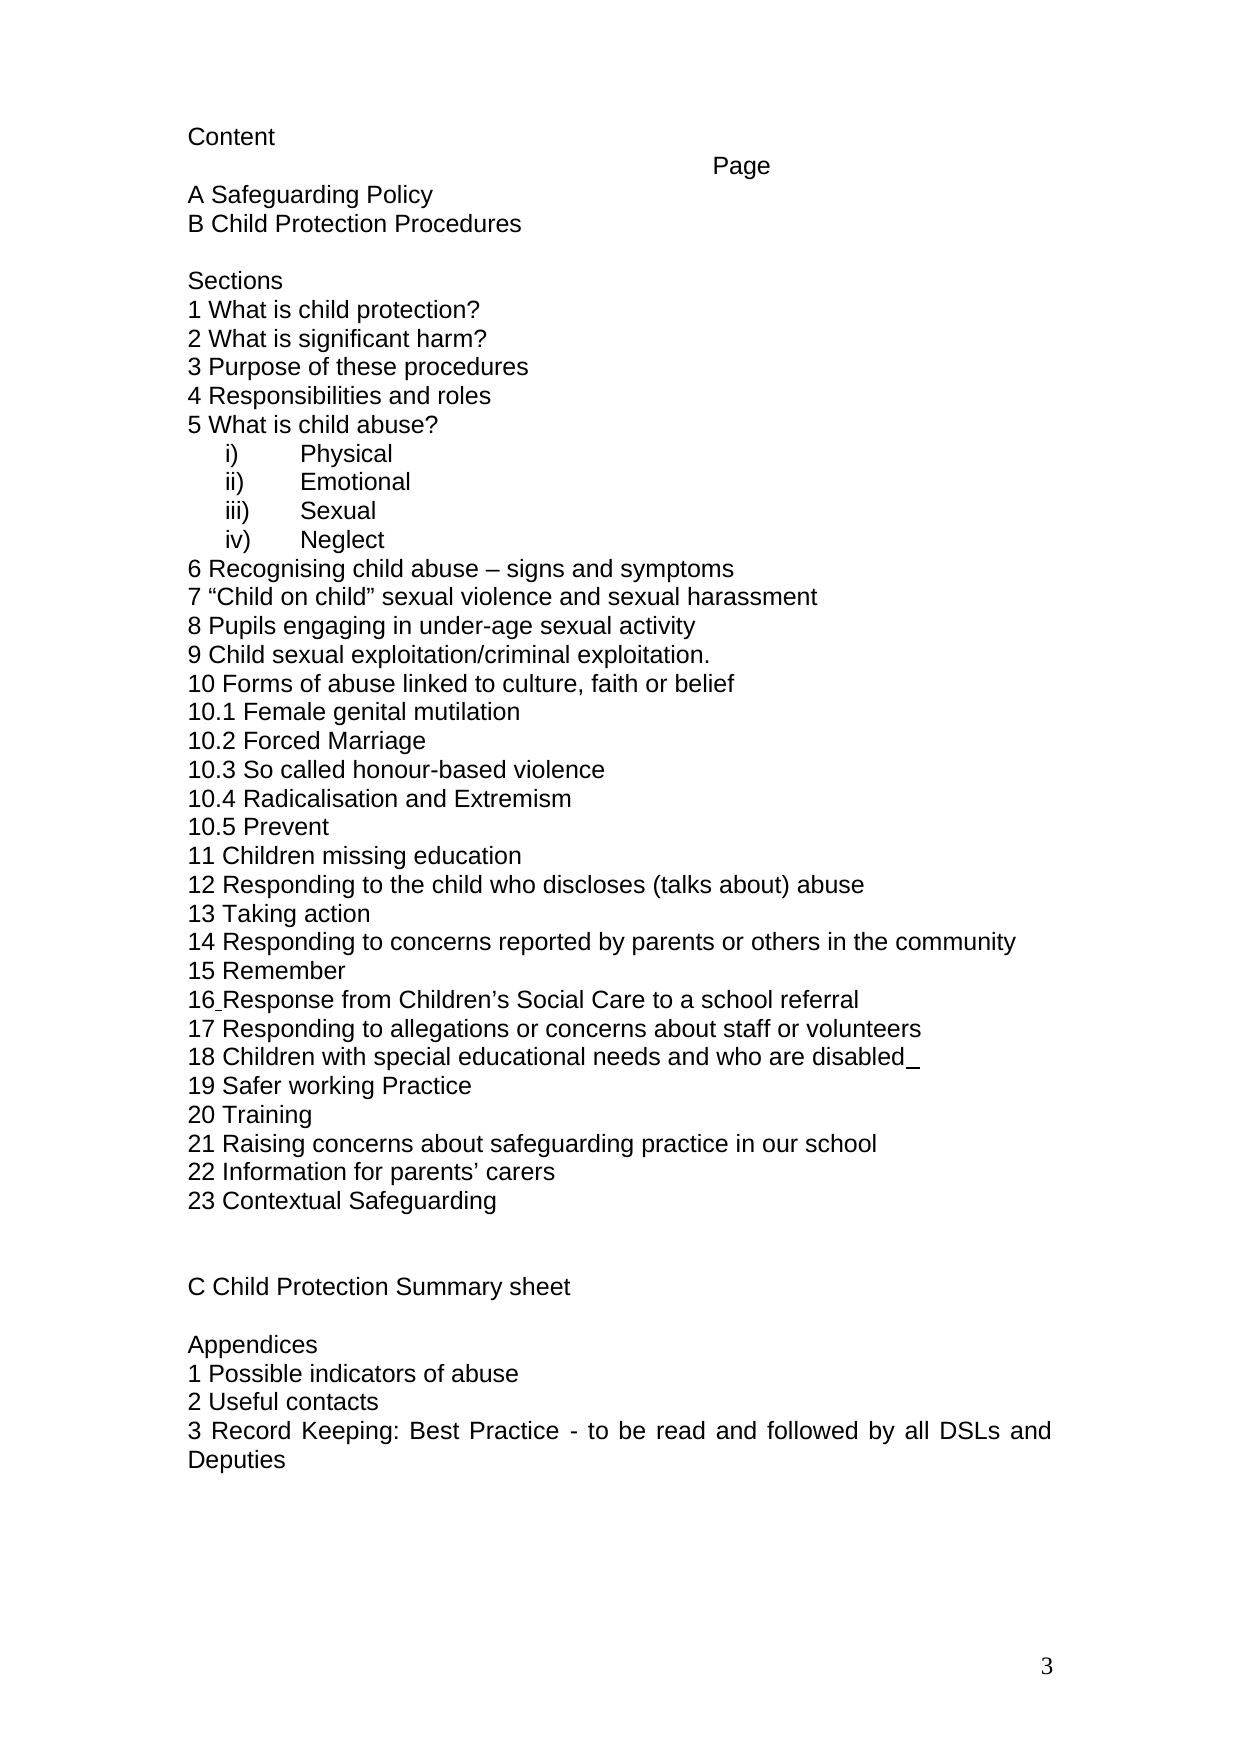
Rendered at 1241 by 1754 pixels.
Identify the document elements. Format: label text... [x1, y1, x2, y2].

title 11 Children missing education [187, 841, 1053, 870]
title Appendices [187, 1330, 1053, 1359]
title Emotional [225, 467, 1053, 496]
title Sexual [225, 496, 1053, 525]
title 8 Pupils engaging in under-age sexual activity [187, 611, 1053, 640]
title 5 What is child abuse? [187, 410, 1053, 439]
title 7 “Child on child” sexual violence and sexual harassment [187, 582, 1053, 611]
title Content [187, 122, 1053, 151]
title 19 Safer working Practice [187, 1071, 1053, 1100]
text 10.1 Female genital mutilation [187, 697, 1053, 726]
title Sections [187, 266, 1053, 295]
title 2 What is significant harm? [187, 324, 1053, 352]
text 10.4 Radicalisation and Extremism [187, 784, 1053, 812]
title Physical [225, 439, 1053, 467]
text 17 Responding to allegations or concerns about staff or volunteers [187, 1014, 1053, 1042]
title 16 Response from Children’s Social Care to a school referral [187, 985, 1053, 1014]
title 3 Record Keeping: Best Practice - to be read and followed by all DSLs and Deputies [187, 1416, 1053, 1474]
title 14 Responding to concerns reported by parents or others in the community [187, 927, 1053, 956]
title Page [187, 151, 1053, 180]
text 10 Forms of abuse linked to culture, faith or belief [187, 669, 1053, 697]
text 10.5 Prevent [187, 812, 1053, 841]
title 6 Recognising child abuse – signs and symptoms [187, 554, 1053, 582]
text 10.2 Forced Marriage [187, 726, 1053, 755]
title 3 Purpose of these procedures [187, 352, 1053, 381]
title 23 Contextual Safeguarding [187, 1186, 1053, 1215]
title 20 Training [187, 1100, 1053, 1129]
title A Safeguarding Policy [187, 180, 1053, 209]
title 1 What is child protection? [187, 295, 1053, 324]
text 21 Raising concerns about safeguarding practice in our school [187, 1129, 1053, 1157]
title C Child Protection Summary sheet [187, 1272, 1053, 1301]
title 22 Information for parents’ carers [187, 1157, 1053, 1186]
title 12 Responding to the child who discloses (talks about) abuse [187, 870, 1053, 899]
title 1 Possible indicators of abuse [187, 1359, 1053, 1387]
title 13 Taking action [187, 899, 1053, 927]
title 18 Children with special educational needs and who are disabled [187, 1042, 1053, 1071]
title 9 Child sexual exploitation/criminal exploitation. [187, 640, 1053, 669]
text 10.3 So called honour-based violence [187, 755, 1053, 784]
title 15 Remember [187, 956, 1053, 985]
title 4 Responsibilities and roles [187, 381, 1053, 410]
title Neglect [225, 525, 1053, 554]
title B Child Protection Procedures [187, 209, 1053, 237]
title 2 Useful contacts [187, 1387, 1053, 1416]
